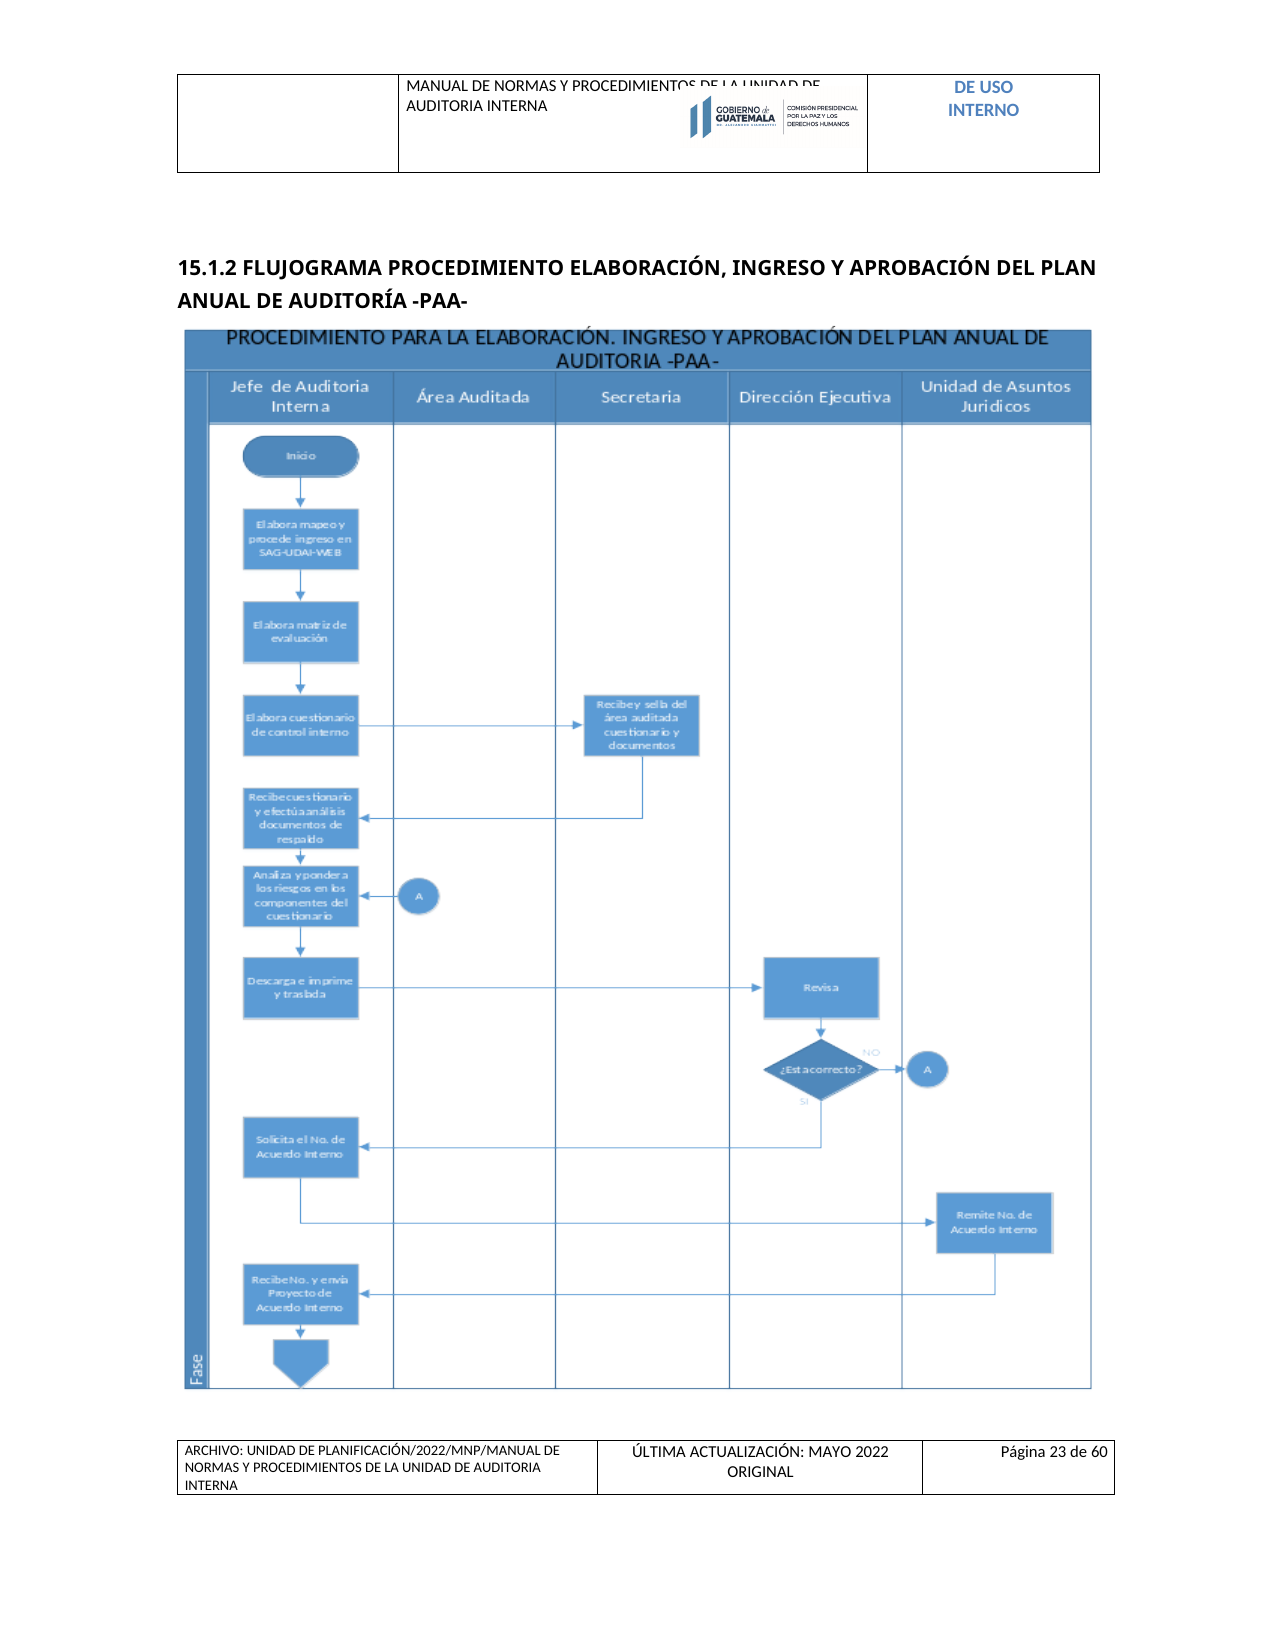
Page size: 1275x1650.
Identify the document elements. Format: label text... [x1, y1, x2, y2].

picture [680, 86, 866, 148]
subtitle 15.1.2 FLUJOGRAMA PROCEDIMIENTO ELABORACIÓN, INGRESO Y APROBACIÓN DEL PLAN ANUAL DE AUDITORÍA -PAA- [177, 253, 1098, 314]
